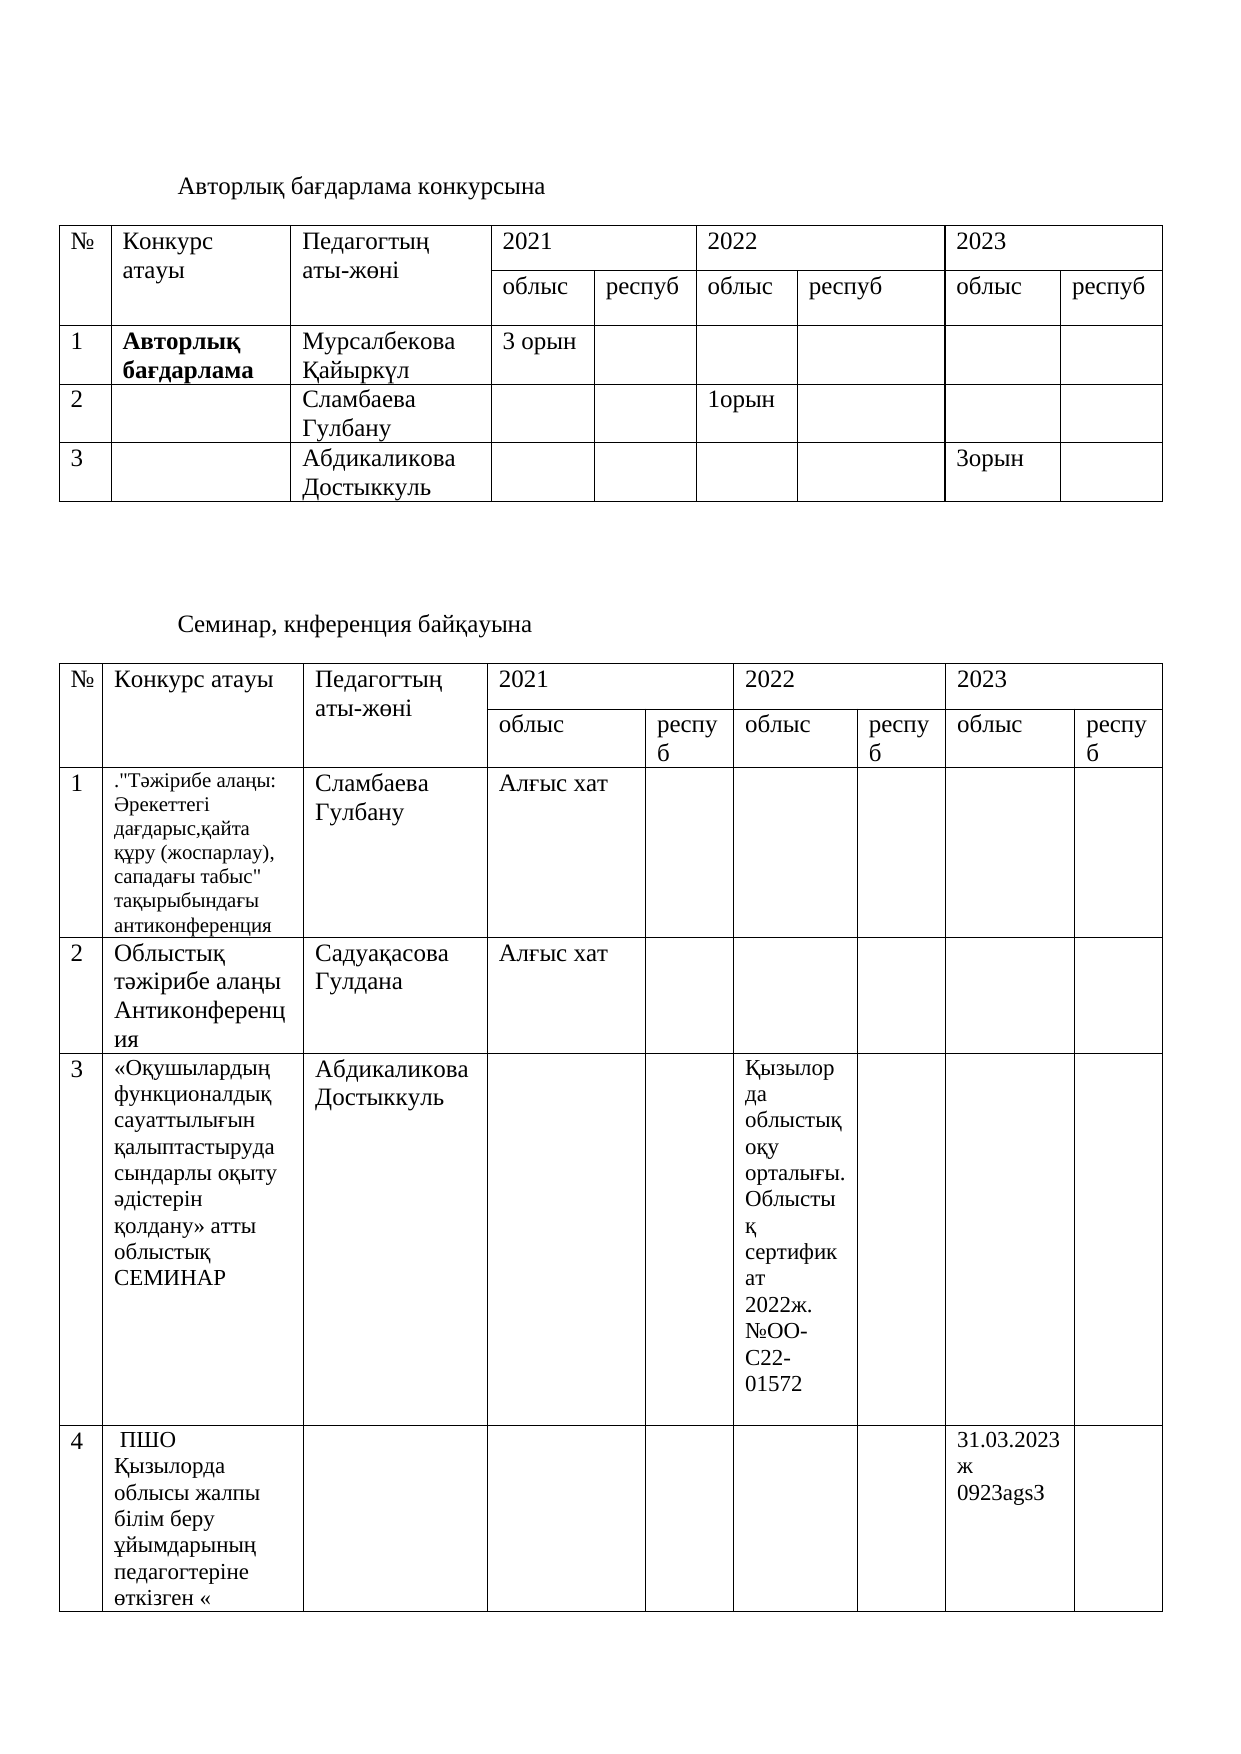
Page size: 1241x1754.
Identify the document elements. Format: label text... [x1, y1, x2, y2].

table_cell респуб [595, 271, 696, 325]
table_cell [697, 443, 797, 501]
text Авторлық бағдарлама конкурсына [177, 171, 1152, 200]
table_cell [858, 768, 945, 937]
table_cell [103, 1426, 303, 1611]
table_cell облыс [488, 710, 645, 767]
table_cell респуб [1075, 710, 1162, 767]
table_cell [492, 385, 594, 442]
table_cell [488, 1054, 645, 1425]
table_header 2021 [488, 664, 733, 708]
table_cell [1061, 443, 1162, 501]
table_cell [946, 1054, 1074, 1425]
table_header 2022 [734, 664, 945, 708]
table_cell [798, 443, 944, 501]
table_cell [734, 938, 857, 1053]
table_header 2022 [697, 226, 944, 270]
table_cell респуб [1061, 271, 1162, 325]
table_cell Абдикаликова Достыккуль [291, 443, 491, 501]
table_cell [304, 1426, 487, 1611]
table_cell 3 [60, 1054, 102, 1425]
table_header 2023 [946, 226, 1162, 270]
table_cell [1075, 1054, 1162, 1425]
table_cell [595, 443, 696, 501]
table_header 2021 [492, 226, 696, 270]
table_cell [697, 326, 797, 383]
table_cell Сламбаева Гулбану [291, 385, 491, 442]
table_cell [1075, 768, 1162, 937]
table_header № [60, 226, 111, 325]
table_cell облыс [946, 271, 1060, 325]
table_cell Мурсалбекова Қайыркүл [291, 326, 491, 383]
table_cell [595, 385, 696, 442]
table_cell [1061, 385, 1162, 442]
table_cell [946, 385, 1060, 442]
table_header Педагогтың аты-жөні [304, 664, 487, 767]
table_cell Қызылорда облыстық оқу орталығы. Облыстық сертификат 2022ж. №ОО-С22-01572 [734, 1054, 857, 1425]
table_cell Алғыс хат [488, 938, 645, 1053]
table_cell [595, 326, 696, 383]
table_cell 4 [60, 1426, 102, 1611]
table_cell ."Тәжірибе алаңы: Әрекеттегі дағдарыс,қайта құру (жоспарлау), сападағы табыс" тақырыбындағы антиконференция [103, 768, 303, 937]
table_header № [60, 664, 102, 767]
table_cell [1075, 938, 1162, 1053]
table_cell [1061, 326, 1162, 383]
table_cell 1орын [697, 385, 797, 442]
table_cell [112, 385, 290, 442]
table_cell [1075, 1426, 1162, 1611]
table_header Конкурс атауы [112, 226, 290, 325]
table_cell [112, 443, 290, 501]
table_cell [946, 326, 1060, 383]
table_cell облыс [946, 710, 1074, 767]
table_cell [798, 326, 944, 383]
table_cell [946, 768, 1074, 937]
text Семинар, кнференция байқауына [177, 609, 1152, 638]
table_cell [646, 768, 733, 937]
table_cell 2 [60, 938, 102, 1053]
table_cell 2 [60, 385, 111, 442]
table_cell Авторлық бағдарлама [112, 326, 290, 383]
table_cell [646, 1054, 733, 1425]
table_cell Абдикаликова Достыккуль [304, 1054, 487, 1425]
table_cell [858, 1054, 945, 1425]
table_cell «Оқушылардың функционалдық сауаттылығын қалыптастыруда сындарлы оқыту әдістерін қолдану» атты облыстық СЕМИНАР [103, 1054, 303, 1425]
table_cell облыс [697, 271, 797, 325]
table_cell [734, 1426, 857, 1611]
table_cell респуб [646, 710, 733, 767]
table_cell [798, 385, 944, 442]
table_header Педагогтың аты-жөні [291, 226, 491, 325]
table_cell 3 [60, 443, 111, 501]
table_cell [946, 938, 1074, 1053]
table_cell Садуақасова Гулдана [304, 938, 487, 1053]
table_header 2023 [946, 664, 1162, 708]
table_cell [858, 938, 945, 1053]
table_cell [646, 1426, 733, 1611]
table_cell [946, 1426, 1074, 1611]
table_cell респуб [798, 271, 944, 325]
table_cell Сламбаева Гулбану [304, 768, 487, 937]
table_cell 3орын [946, 443, 1060, 501]
table_cell [646, 938, 733, 1053]
table_cell облыс [492, 271, 594, 325]
table_cell [734, 768, 857, 937]
table_header Конкурс атауы [103, 664, 303, 767]
table_cell [858, 1426, 945, 1611]
table_cell Облыстық тәжірибе алаңы Антиконференция [103, 938, 303, 1053]
table_cell [492, 443, 594, 501]
table_cell Алғыс хат [488, 768, 645, 937]
table_cell 3 орын [492, 326, 594, 383]
table_cell 1 [60, 768, 102, 937]
table_cell облыс [734, 710, 857, 767]
table_cell респуб [858, 710, 945, 767]
table_cell 1 [60, 326, 111, 383]
table_cell [488, 1426, 645, 1611]
